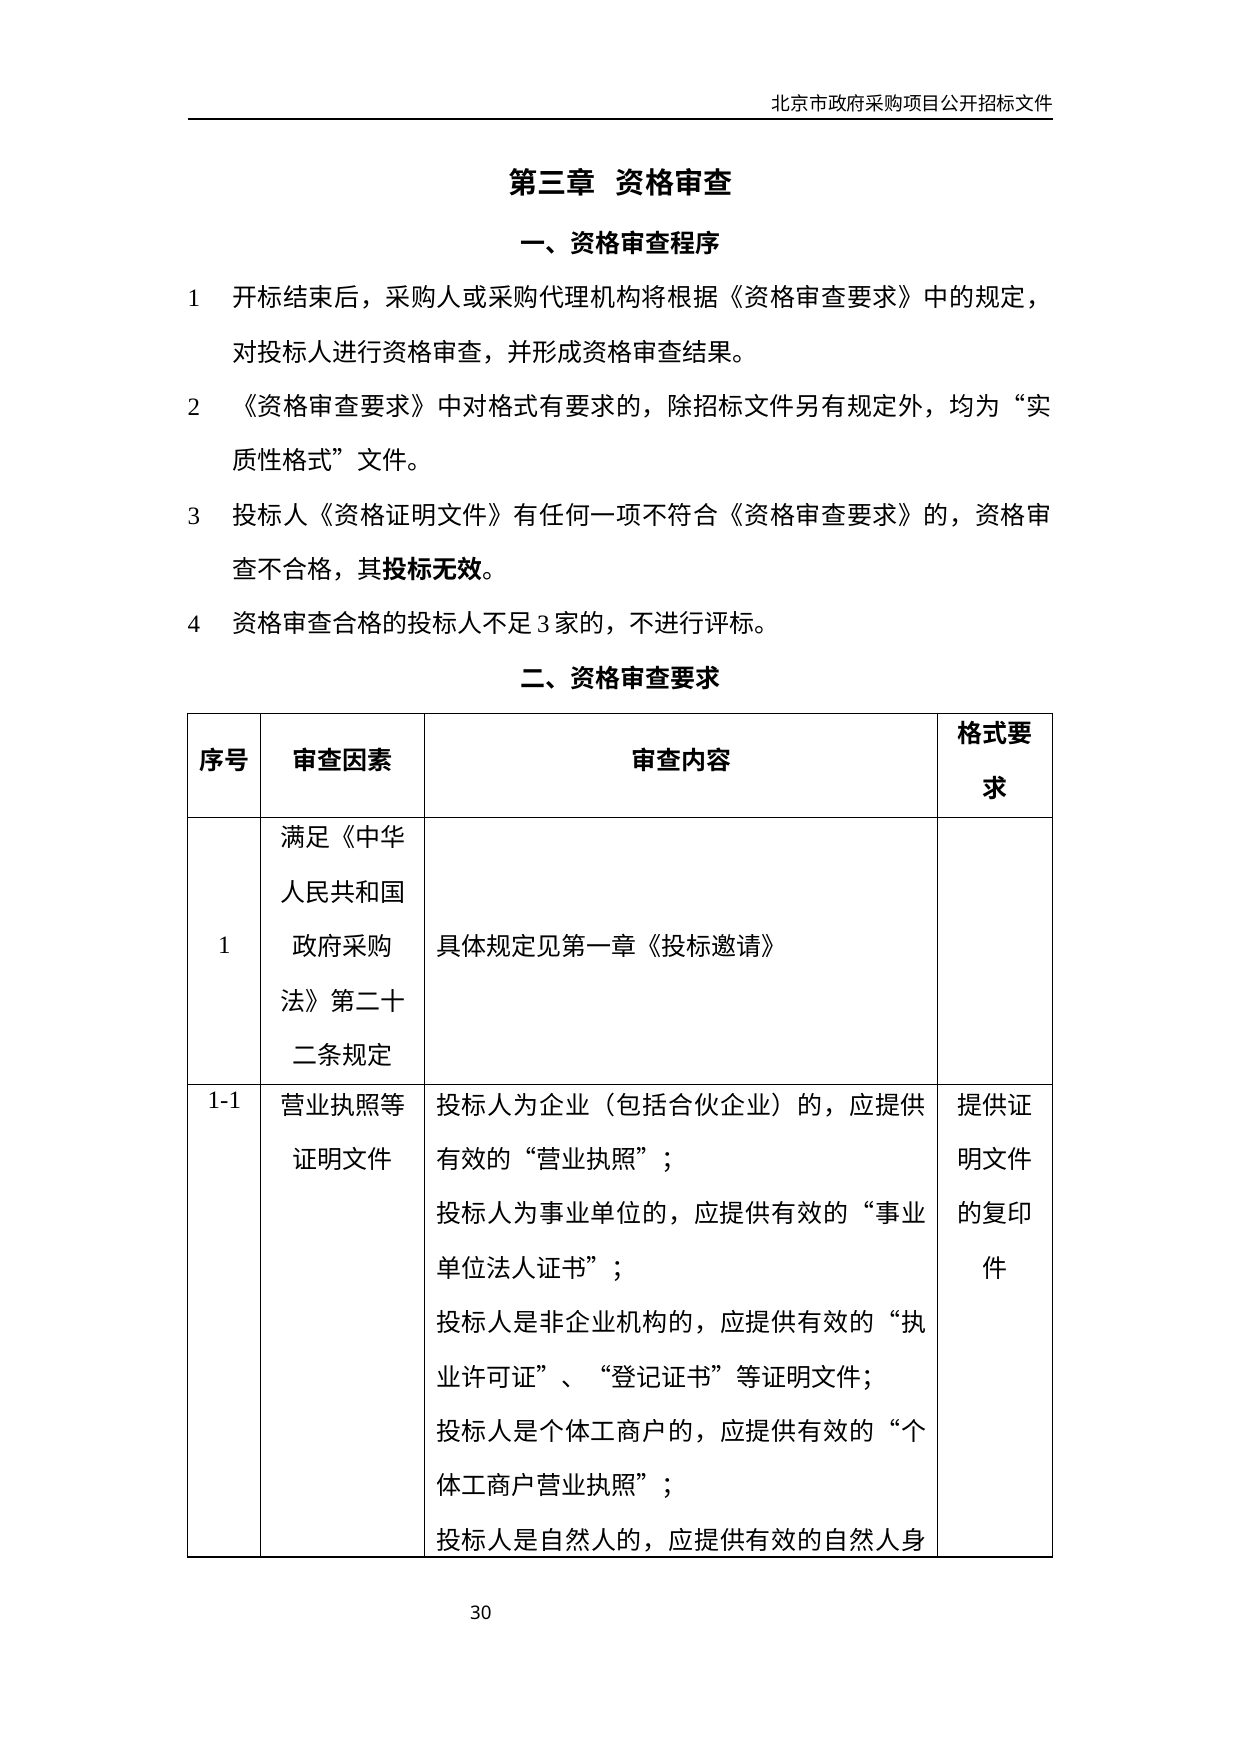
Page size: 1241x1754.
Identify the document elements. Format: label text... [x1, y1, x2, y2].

table_cell 1-1 [188, 1085, 260, 1556]
table_header 序号 [188, 714, 260, 817]
list 投标人《资格证明文件》有任何一项不符合《资格审查要求》的，资格审查不合格，其投标无效。 [187, 495, 1053, 586]
table_cell 满足《中华人民共和国政府采购法》第二十二条规定 [261, 818, 424, 1084]
list 《资格审查要求》中对格式有要求的，除招标文件另有规定外，均为“实质性格式”文件。 [187, 386, 1053, 477]
list 开标结束后，采购人或采购代理机构将根据《资格审查要求》中的规定，对投标人进行资格审查，并形成资格审查结果。 [187, 278, 1053, 368]
text 一、资格审查程序 [187, 223, 1053, 259]
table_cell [425, 1085, 937, 1556]
table_cell 提供证明文件的复印件 [938, 1085, 1052, 1556]
table_cell 1 [188, 818, 260, 1084]
table_cell 具体规定见第一章《投标邀请》 [425, 818, 937, 1084]
table_cell [938, 818, 1052, 1084]
table_header 审查因素 [261, 714, 424, 817]
list 资格审查合格的投标人不足3家的，不进行评标。 [187, 604, 1053, 640]
table_cell 营业执照等 证明文件 [261, 1085, 424, 1556]
table_header 格式要求 [938, 714, 1052, 817]
text 二、资格审查要求 [187, 658, 1053, 694]
table_header 审查内容 [425, 714, 937, 817]
text 第三章 资格审查 [187, 160, 1053, 202]
